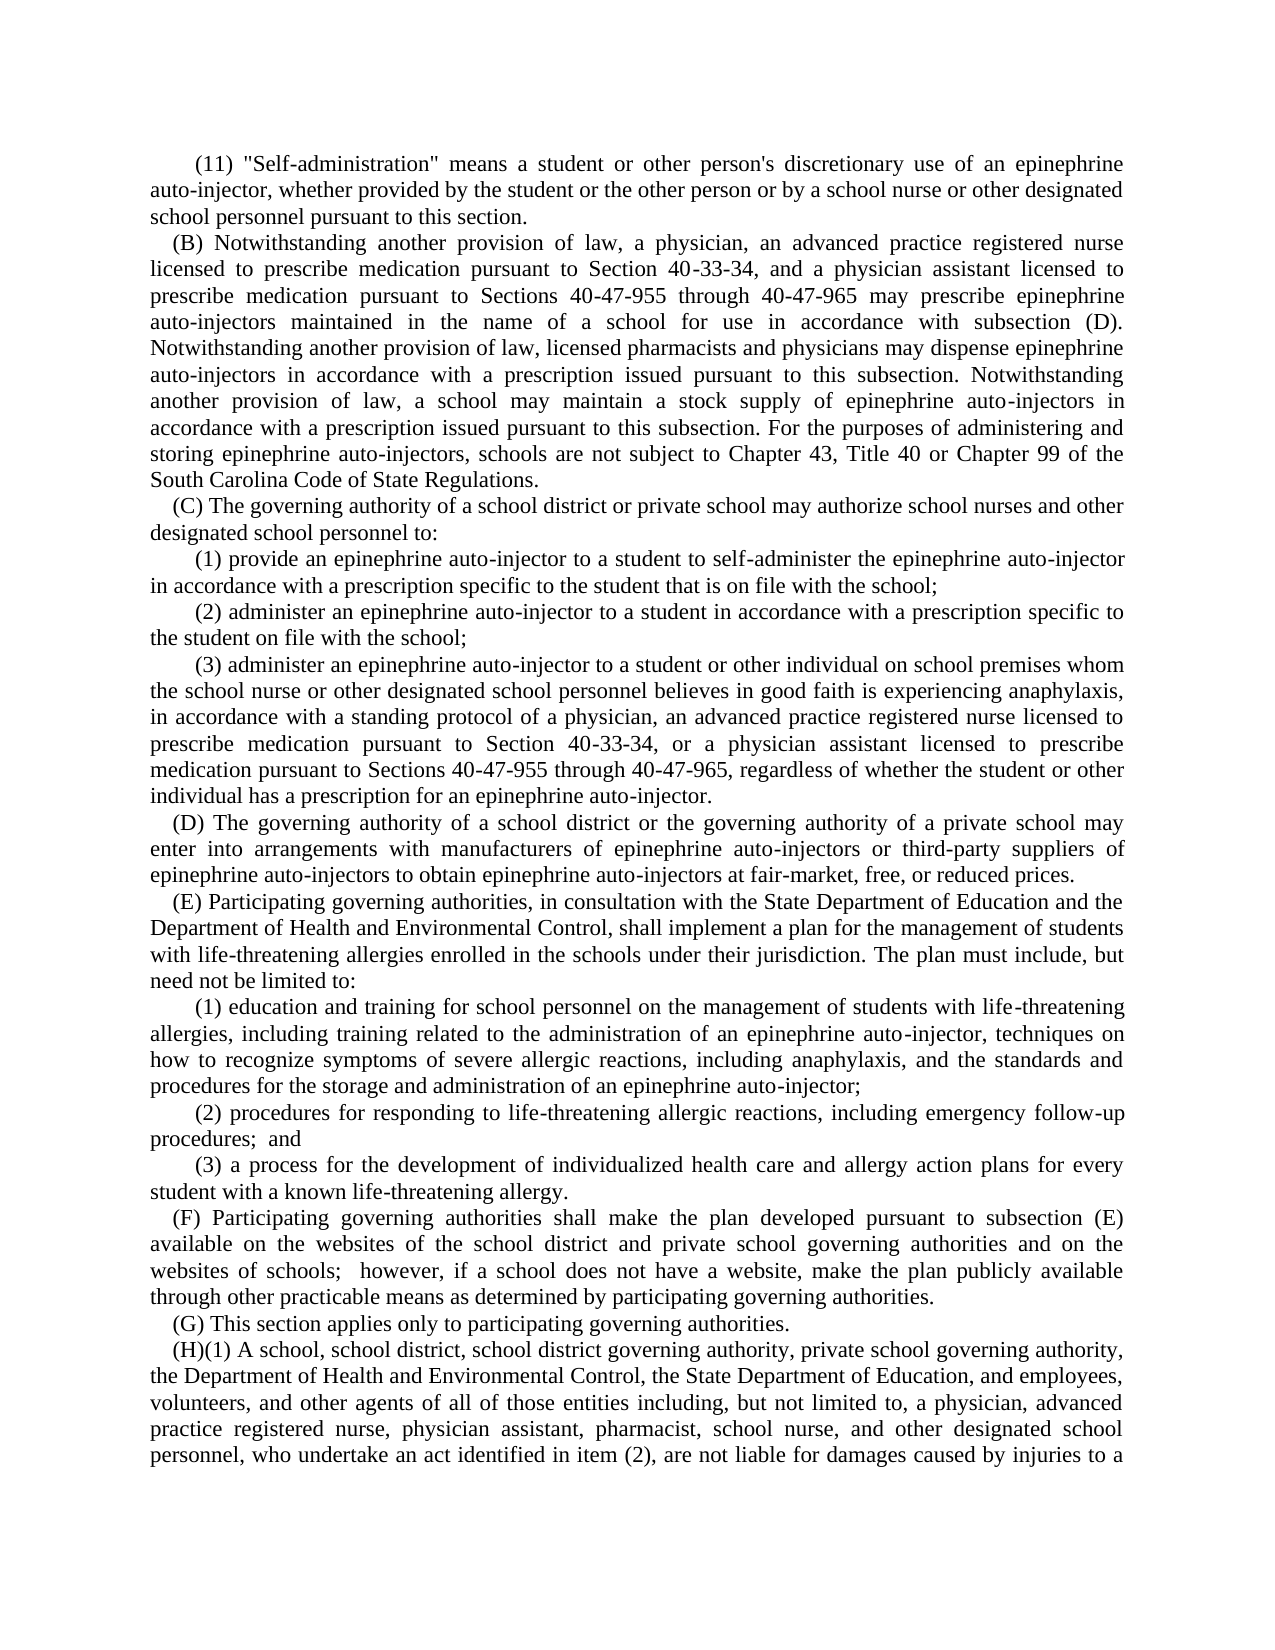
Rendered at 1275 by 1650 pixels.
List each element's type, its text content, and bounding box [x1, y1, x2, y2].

text (1) education and training for school personnel on the management of students with life-threatening allergies, including training related to the administration of an epinephrine auto-injector, techniques on how to recognize symptoms of severe allergic reactions, including anaphylaxis, and the standards and procedures for the storage and administration of an epinephrine auto-injector; [150, 993, 1125, 1099]
text (F) Participating governing authorities shall make the plan developed pursuant to subsection (E) available on the websites of the school district and private school governing authorities and on the websites of schools; however, if a school does not have a website, make the plan publicly available through other practicable means as determined by participating governing authorities. [150, 1204, 1125, 1309]
text (D) The governing authority of a school district or the governing authority of a private school may enter into arrangements with manufacturers of epinephrine auto-injectors or third-party suppliers of epinephrine auto-injectors to obtain epinephrine auto-injectors at fair-market, free, or reduced prices. [150, 809, 1125, 888]
text (1) provide an epinephrine auto-injector to a student to self-administer the epinephrine auto-injector in accordance with a prescription specific to the student that is on file with the school; [150, 545, 1125, 598]
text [150, 1336, 1125, 1468]
text (11) "Self-administration" means a student or other person's discretionary use of an epinephrine auto-injector, whether provided by the student or the other person or by a school nurse or other designated school personnel pursuant to this section. [150, 150, 1125, 229]
text (B) Notwithstanding another provision of law, a physician, an advanced practice registered nurse licensed to prescribe medication pursuant to Section 40-33-34, and a physician assistant licensed to prescribe medication pursuant to Sections 40-47-955 through 40-47-965 may prescribe epinephrine auto-injectors maintained in the name of a school for use in accordance with subsection (D). Notwithstanding another provision of law, licensed pharmacists and physicians may dispense epinephrine auto-injectors in accordance with a prescription issued pursuant to this subsection. Notwithstanding another provision of law, a school may maintain a stock supply of epinephrine auto-injectors in accordance with a prescription issued pursuant to this subsection. For the purposes of administering and storing epinephrine auto-injectors, schools are not subject to Chapter 43, Title 40 or Chapter 99 of the South Carolina Code of State Regulations. [150, 229, 1125, 493]
text (2) procedures for responding to life-threatening allergic reactions, including emergency follow-up procedures; and [150, 1099, 1125, 1151]
text (C) The governing authority of a school district or private school may authorize school nurses and other designated school personnel to: [150, 493, 1125, 545]
text (2) administer an epinephrine auto-injector to a student in accordance with a prescription specific to the student on file with the school; [150, 598, 1125, 651]
text (G) This section applies only to participating governing authorities. [150, 1309, 1125, 1336]
text (3) administer an epinephrine auto-injector to a student or other individual on school premises whom the school nurse or other designated school personnel believes in good faith is experiencing anaphylaxis, in accordance with a standing protocol of a physician, an advanced practice registered nurse licensed to prescribe medication pursuant to Section 40-33-34, or a physician assistant licensed to prescribe medication pursuant to Sections 40-47-955 through 40-47-965, regardless of whether the student or other individual has a prescription for an epinephrine auto-injector. [150, 651, 1125, 809]
text (3) a process for the development of individualized health care and allergy action plans for every student with a known life-threatening allergy. [150, 1151, 1125, 1204]
text (E) Participating governing authorities, in consultation with the State Department of Education and the Department of Health and Environmental Control, shall implement a plan for the management of students with life-threatening allergies enrolled in the schools under their jurisdiction. The plan must include, but need not be limited to: [150, 888, 1125, 993]
